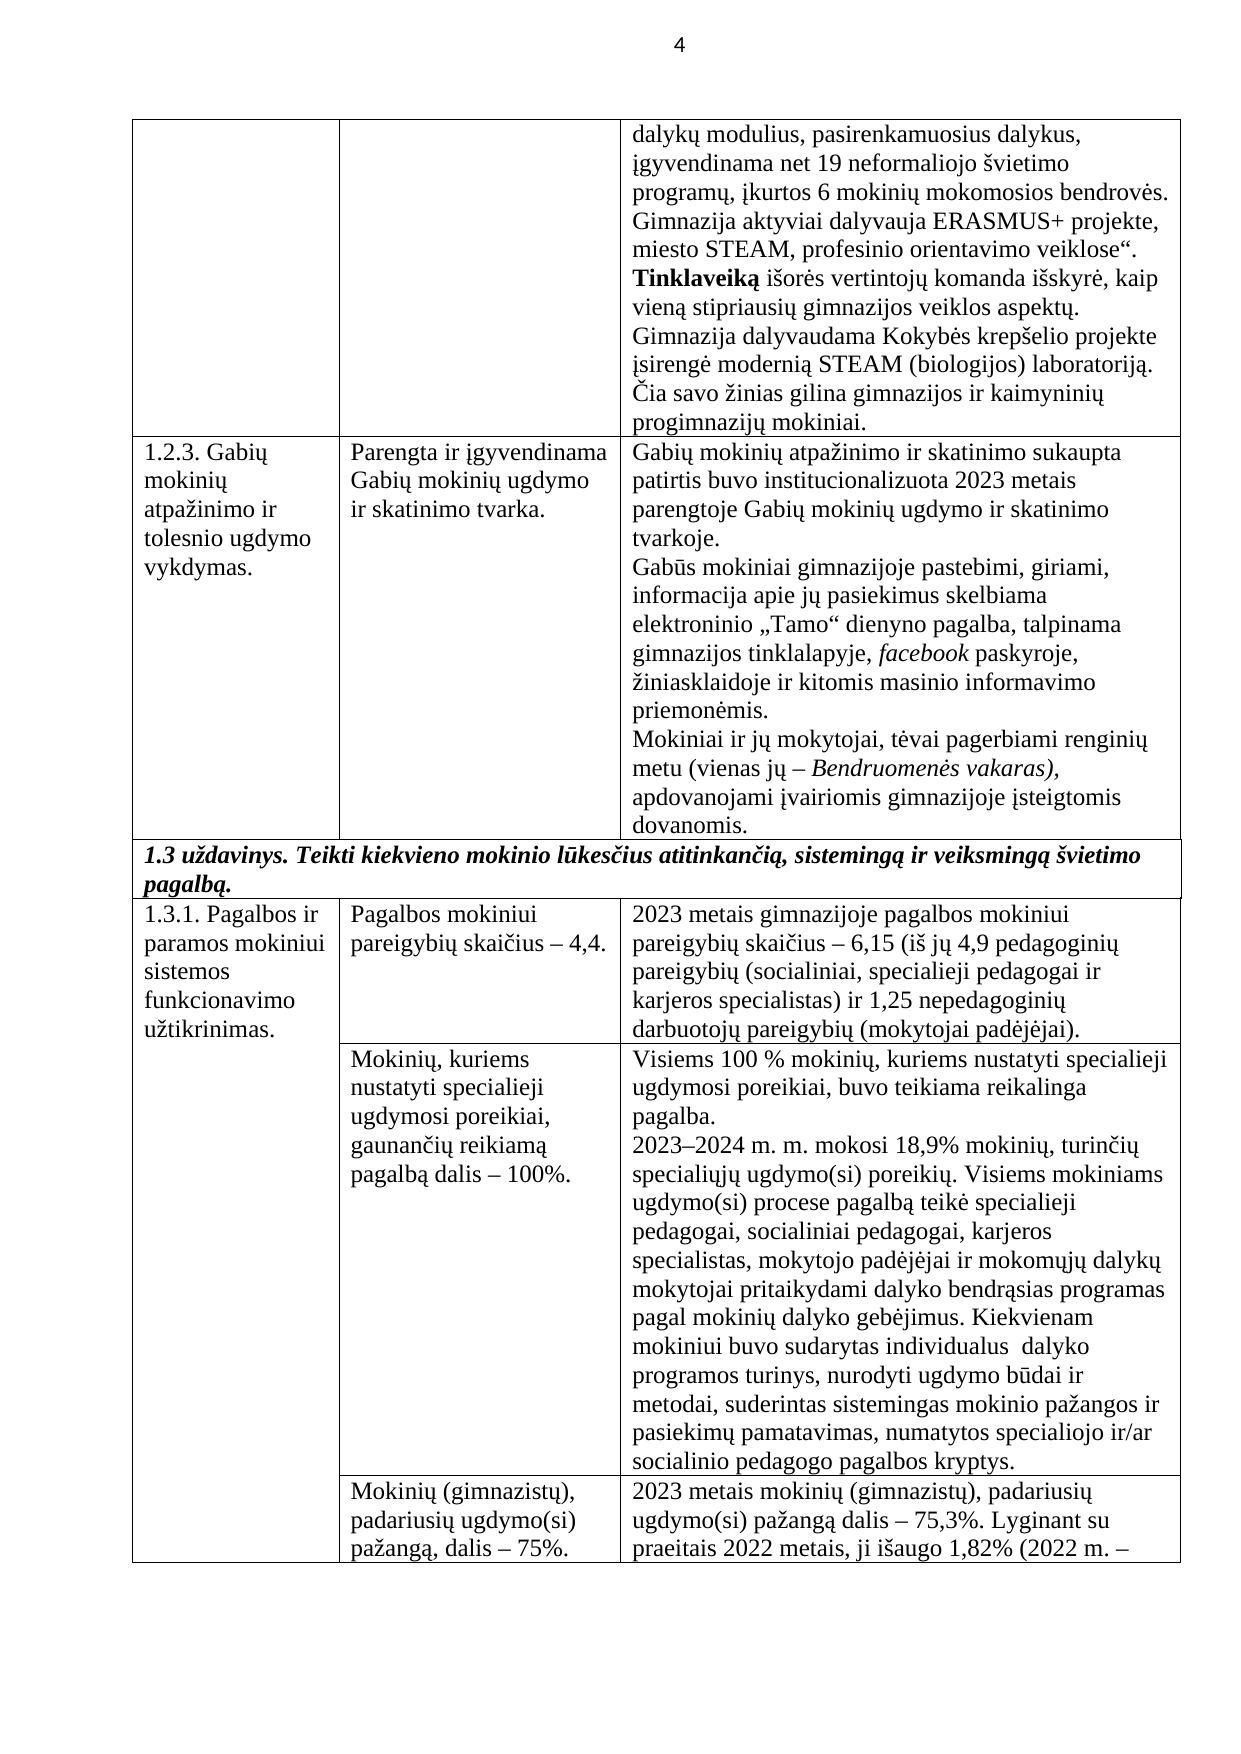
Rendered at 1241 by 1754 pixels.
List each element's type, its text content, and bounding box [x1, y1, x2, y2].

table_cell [133, 120, 339, 436]
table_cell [621, 120, 1180, 436]
table_cell 2023 metais gimnazijoje pagalbos mokiniui pareigybių skaičius – 6,15 (iš jų 4,9 pedagoginių pareigybių (socialiniai, specialieji pedagogai ir karjeros specialistas) ir 1,25 nepedagoginių darbuotojų pareigybių (mokytojai padėjėjai). [621, 899, 1180, 1043]
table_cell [340, 1476, 620, 1562]
table_cell Visiems 100 % mokinių, kuriems nustatyti specialieji ugdymosi poreikiai, buvo teikiama reikalinga pagalba. 2023–2024 m. m. mokosi 18,9% mokinių, turinčių specialiųjų ugdymo(si) poreikių. Visiems mokiniams ugdymo(si) procese pagalbą teikė specialieji pedagogai, socialiniai pedagogai, karjeros specialistas, mokytojo padėjėjai ir mokomųjų dalykų mokytojai pritaikydami dalyko bendrąsias programas pagal mokinių dalyko gebėjimus. Kiekvienam mokiniui buvo sudarytas individualus dalyko programos turinys, nurodyti ugdymo būdai ir metodai, suderintas sistemingas mokinio pažangos ir pasiekimų pamatavimas, numatytos specialiojo ir/ar socialinio pedagogo pagalbos kryptys. [621, 1044, 1180, 1475]
table_cell 1.3 uždavinys. Teikti kiekvieno mokinio lūkesčius atitinkančią, sistemingą ir veiksmingą švietimo pagalbą. [133, 840, 1181, 898]
table_cell 1.2.3. Gabių mokinių atpažinimo ir tolesnio ugdymo vykdymas. [133, 437, 339, 839]
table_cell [340, 120, 620, 436]
table_cell Parengta ir įgyvendinama Gabių mokinių ugdymo ir skatinimo tvarka. [340, 437, 620, 839]
table_cell 1.3.1. Pagalbos ir paramos mokiniui sistemos funkcionavimo užtikrinimas. [133, 899, 339, 1562]
table_cell Pagalbos mokiniui pareigybių skaičius – 4,4. [340, 899, 620, 1043]
table_cell Gabių mokinių atpažinimo ir skatinimo sukaupta patirtis buvo institucionalizuota 2023 metais parengtoje Gabių mokinių ugdymo ir skatinimo tvarkoje. Gabūs mokiniai gimnazijoje pastebimi, giriami, informacija apie jų pasiekimus skelbiama elektroninio „Tamo“ dienyno pagalba, talpinama gimnazijos tinklalapyje, facebook paskyroje, žiniasklaidoje ir kitomis masinio informavimo priemonėmis. Mokiniai ir jų mokytojai, tėvai pagerbiami renginių metu (vienas jų – Bendruomenės vakaras), apdovanojami įvairiomis gimnazijoje įsteigtomis dovanomis. [621, 437, 1180, 839]
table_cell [621, 1476, 1180, 1562]
table_cell Mokinių, kuriems nustatyti specialieji ugdymosi poreikiai, gaunančių reikiamą pagalbą dalis – 100%. [340, 1044, 620, 1475]
